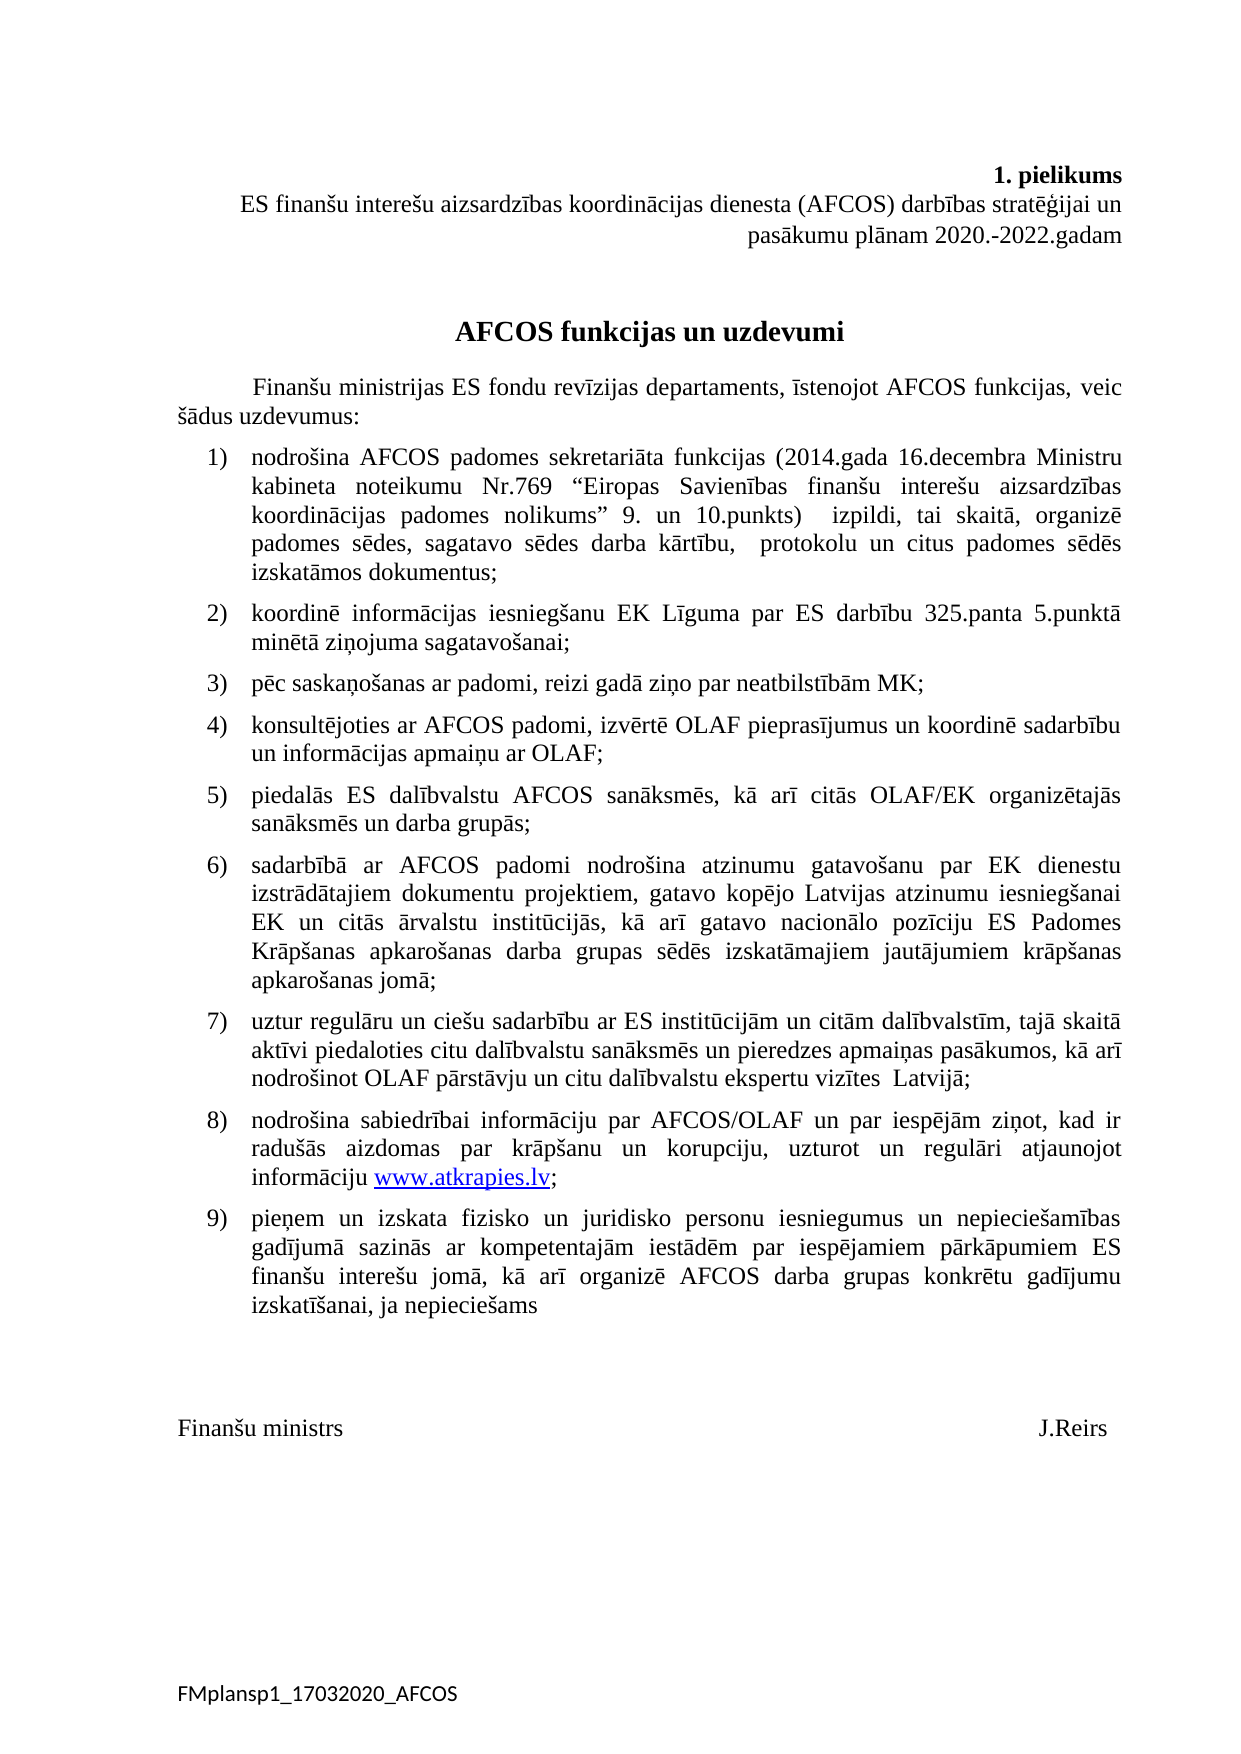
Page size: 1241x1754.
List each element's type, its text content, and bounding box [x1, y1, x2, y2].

subtitle AFCOS funkcijas un uzdevumi [177, 314, 1122, 347]
list nodrošina sabiedrībai informāciju par AFCOS/OLAF un par iespējām ziņot, kad ir radušās aizdomas par krāpšanu un korupciju, uzturot un regulāri atjaunojot informāciju www.atkrapies.lv; [207, 1105, 1122, 1191]
list nodrošina AFCOS padomes sekretariāta funkcijas (2014.gada 16.decembra Ministru kabineta noteikumu Nr.769 “Eiropas Savienības finanšu interešu aizsardzības koordinācijas padomes nolikums” 9. un 10.punkts) izpildi, tai skaitā, organizē padomes sēdes, sagatavo sēdes darba kārtību, protokolu un citus padomes sēdēs izskatāmos dokumentus; [207, 442, 1122, 586]
list konsultējoties ar AFCOS padomi, izvērtē OLAF pieprasījumus un koordinē sadarbību un informācijas apmaiņu ar OLAF; [207, 710, 1122, 767]
text Finanšu ministrijas ES fondu revīzijas departaments, īstenojot AFCOS funkcijas, veic šādus uzdevumus: [177, 372, 1122, 430]
text ES finanšu interešu aizsardzības koordinācijas dienesta (AFCOS) darbības stratēģijai un pasākumu plānam 2020.-2022.gadam [177, 189, 1122, 249]
list koordinē informācijas iesniegšanu EK Līguma par ES darbību 325.panta 5.punktā minētā ziņojuma sagatavošanai; [207, 598, 1122, 656]
subtitle 1. pielikums [177, 160, 1122, 189]
list piedalās ES dalībvalstu AFCOS sanāksmēs, kā arī citās OLAF/EK organizētajās sanāksmēs un darba grupās; [207, 780, 1122, 837]
list pēc saskaņošanas ar padomi, reizi gadā ziņo par neatbilstībām MK; [207, 668, 1122, 697]
list uztur regulāru un ciešu sadarbību ar ES institūcijām un citām dalībvalstīm, tajā skaitā aktīvi piedaloties citu dalībvalstu sanāksmēs un pieredzes apmaiņas pasākumos, kā arī nodrošinot OLAF pārstāvju un citu dalībvalstu ekspertu vizītes Latvijā; [207, 1006, 1122, 1092]
list sadarbībā ar AFCOS padomi nodrošina atzinumu gatavošanu par EK dienestu izstrādātajiem dokumentu projektiem, gatavo kopējo Latvijas atzinumu iesniegšanai EK un citās ārvalstu institūcijās, kā arī gatavo nacionālo pozīciju ES Padomes Krāpšanas apkarošanas darba grupas sēdēs izskatāmajiem jautājumiem krāpšanas apkarošanas jomā; [207, 850, 1122, 993]
list pieņem un izskata fizisko un juridisko personu iesniegumus un nepieciešamības gadījumā sazinās ar kompetentajām iestādēm par iespējamiem pārkāpumiem ES finanšu interešu jomā, kā arī organizē AFCOS darba grupas konkrētu gadījumu izskatīšanai, ja nepieciešams [207, 1203, 1122, 1318]
text Finanšu ministrs J.Reirs [177, 1413, 1122, 1442]
